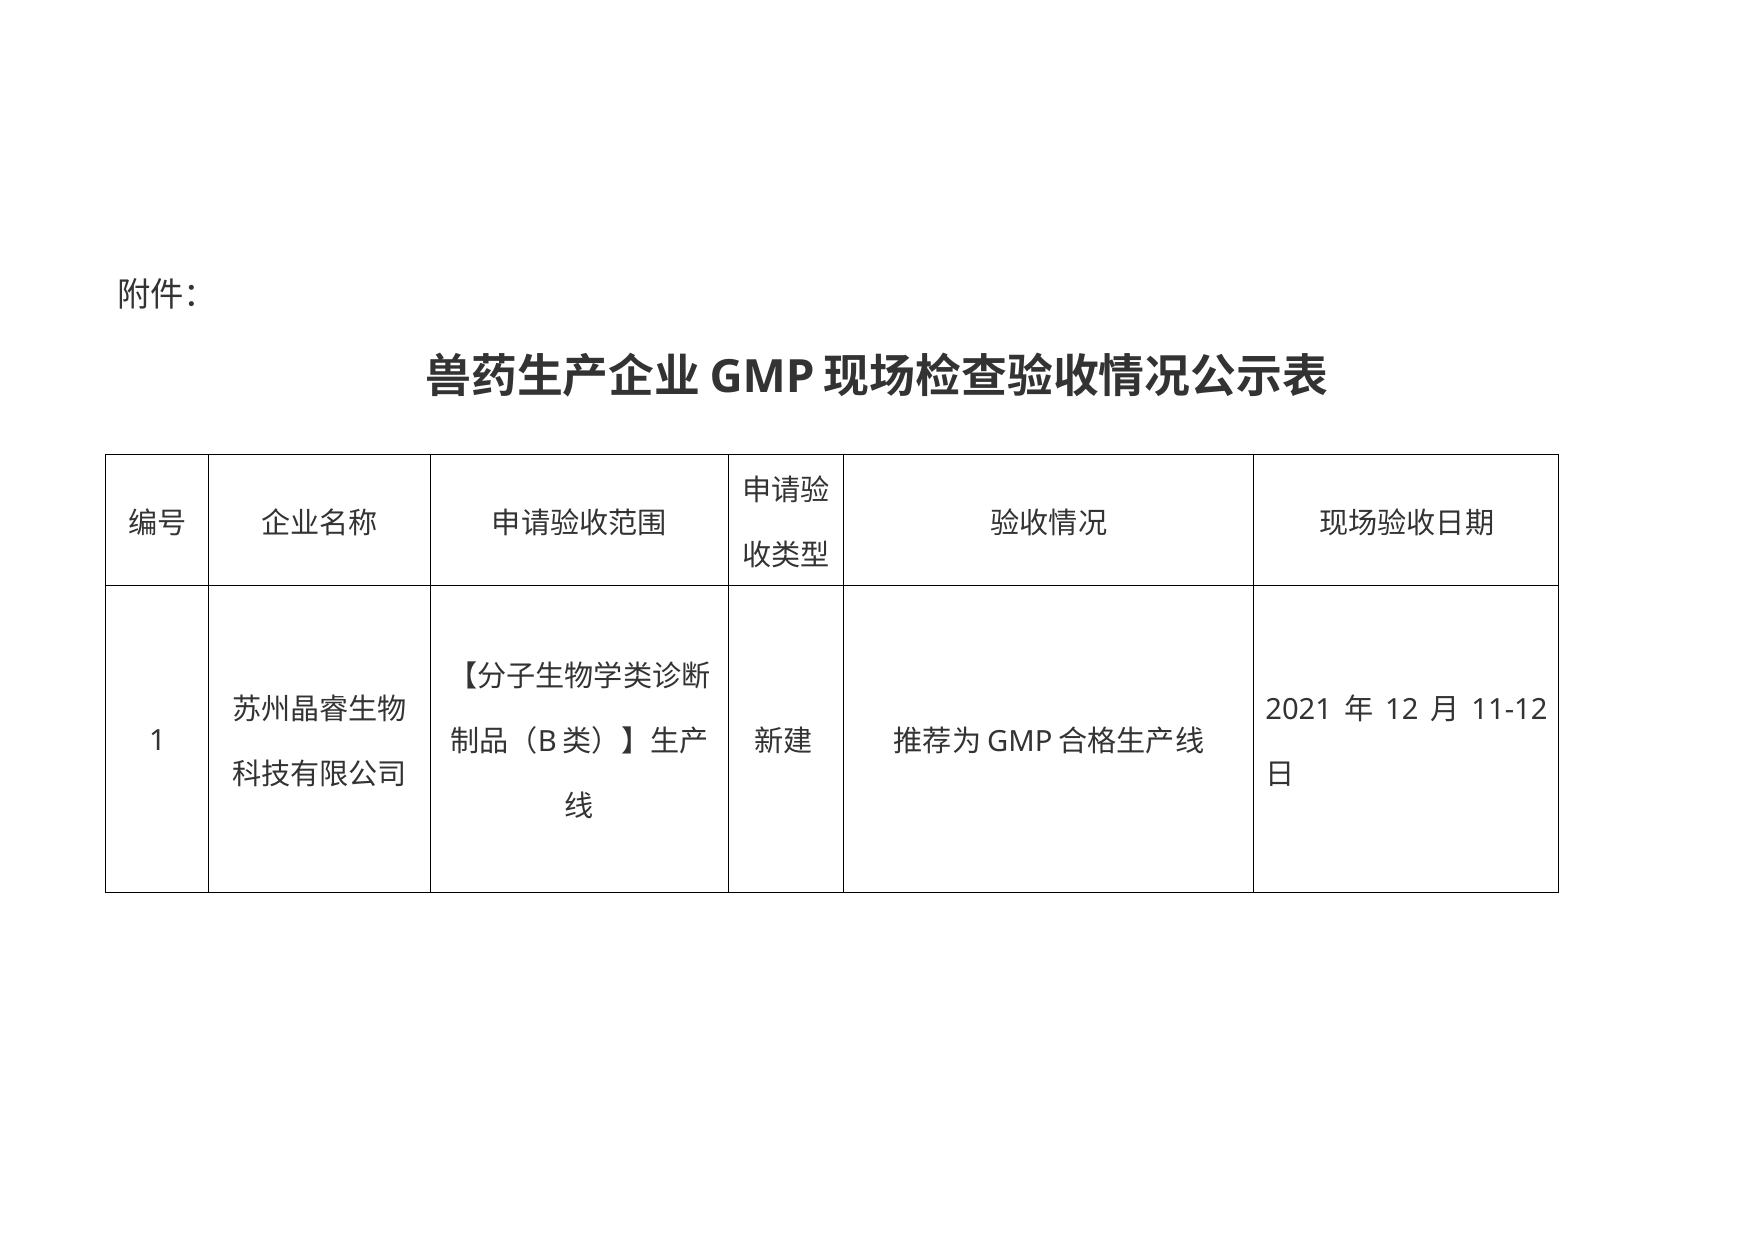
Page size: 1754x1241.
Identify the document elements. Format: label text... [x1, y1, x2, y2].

table_header 申请验收类型 [729, 455, 843, 585]
table_cell 新建 [729, 586, 843, 892]
table_cell 2021年12月11-12日 [1254, 586, 1558, 892]
text 兽药生产企业GMP现场检查验收情况公示表 [117, 324, 1636, 422]
table_cell 1 [106, 586, 208, 892]
text 附件： [117, 259, 1636, 324]
table_header 申请验收范围 [431, 455, 728, 585]
table_cell 【分子生物学类诊断制品（B类）】生产线 [431, 586, 728, 892]
table_cell 苏州晶睿生物科技有限公司 [209, 586, 430, 892]
table_header 验收情况 [844, 455, 1253, 585]
table_header 企业名称 [209, 455, 430, 585]
table_cell 推荐为GMP合格生产线 [844, 586, 1253, 892]
table_header 编号 [106, 455, 208, 585]
table_header 现场验收日期 [1254, 455, 1558, 585]
